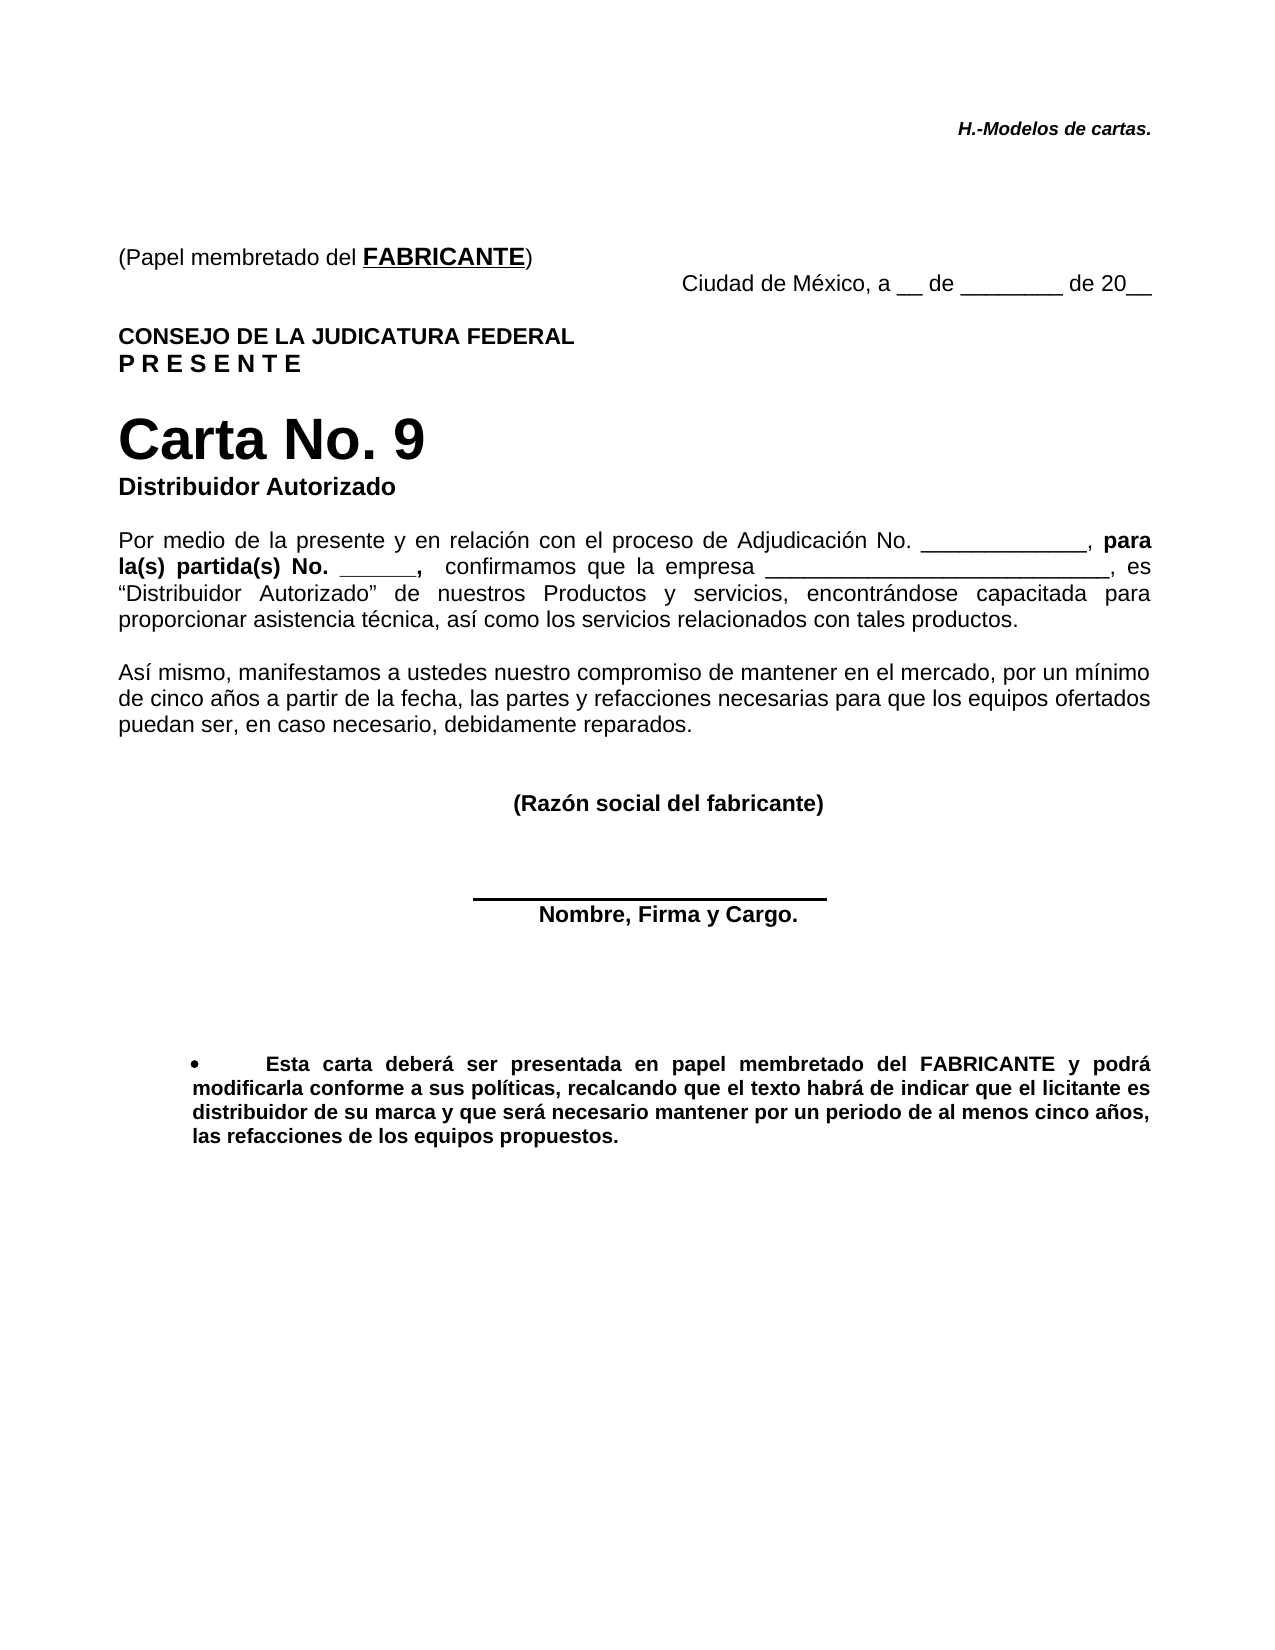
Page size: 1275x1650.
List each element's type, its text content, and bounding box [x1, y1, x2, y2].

text Nombre, Firma y Cargo. [472, 901, 827, 927]
text CONSEJO DE LA JUDICATURA FEDERAL [118, 323, 1152, 349]
subtitle P R E S E N T E [118, 349, 1152, 378]
text Por medio de la presente y en relación con el proceso de Adjudicación No. _____________, para la(s) partida(s) No. ______, confirmamos que la empresa ___________________________, es “Distribuidor Autorizado” de nuestros Productos y servicios, encontrándose capacitada para proporcionar asistencia técnica, así como los servicios relacionados con tales productos. [118, 527, 1152, 632]
text Ciudad de México, a __ de ________ de 20__ [118, 270, 1152, 297]
list Esta carta deberá ser presentada en papel membretado del FABRICANTE y podrá modificarla conforme a sus políticas, recalcando que el texto habrá de indicar que el licitante es distribuidor de su marca y que será necesario mantener por un periodo de al menos cinco años, las refacciones de los equipos propuestos. [191, 1052, 1152, 1148]
subtitle Distribuidor Autorizado [118, 472, 1152, 500]
text (Razón social del fabricante) [472, 790, 827, 817]
text (Papel membretado del FABRICANTE) [118, 242, 1152, 270]
subtitle Carta No. 9 [118, 404, 1152, 472]
text Así mismo, manifestamos a ustedes nuestro compromiso de mantener en el mercado, por un mínimo de cinco años a partir de la fecha, las partes y refacciones necesarias para que los equipos ofertados puedan ser, en caso necesario, debidamente reparados. [118, 658, 1152, 738]
